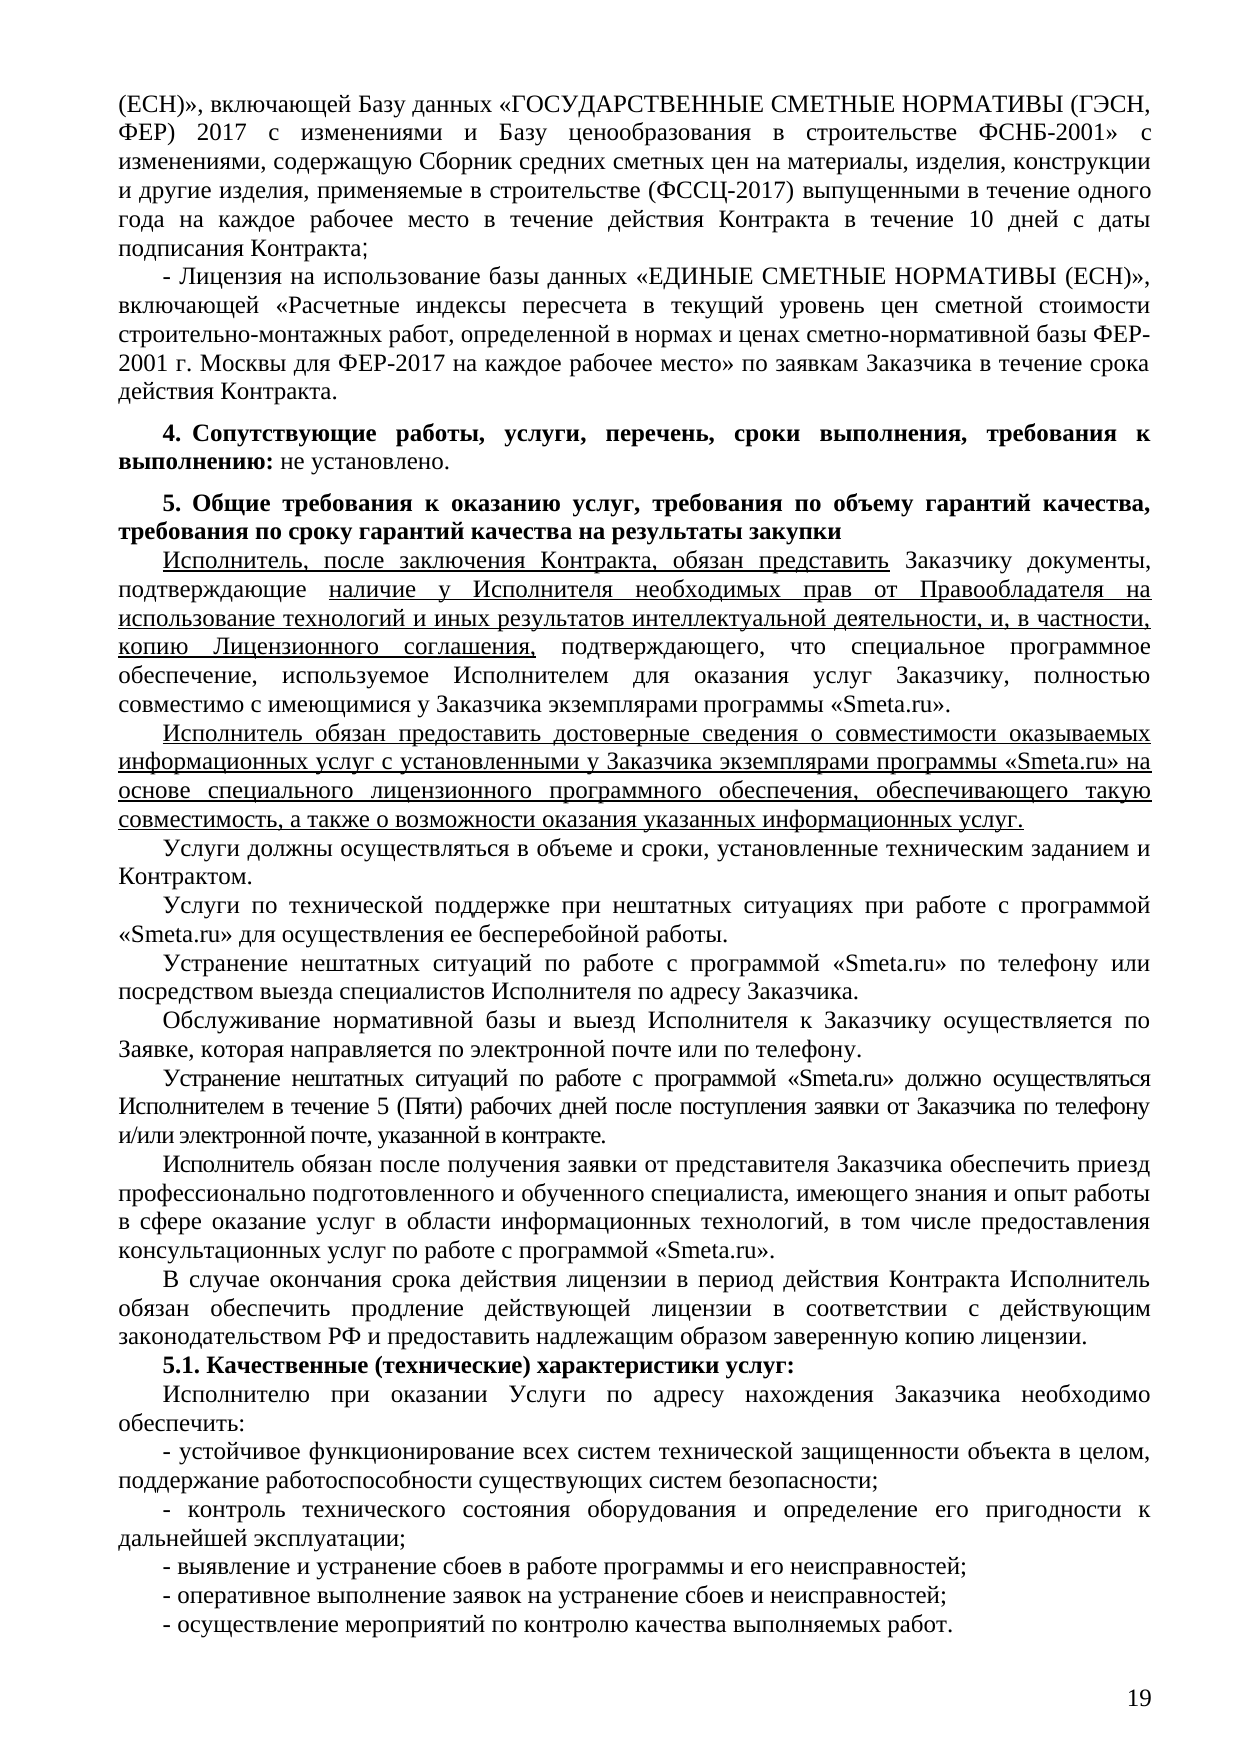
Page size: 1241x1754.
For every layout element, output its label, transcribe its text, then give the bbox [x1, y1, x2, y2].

text 5.1. Качественные (технические) характеристики услуг: [118, 1350, 1152, 1379]
list Сопутствующие работы, услуги, перечень, сроки выполнения, требования к выполнению: не установлено. [118, 418, 1152, 475]
text - Лицензия на использование базы данных «ЕДИНЫЕ СМЕТНЫЕ НОРМАТИВЫ (ЕСН)», включающей «Расчетные индексы пересчета в текущий уровень цен сметной стоимости строительно-монтажных работ, определенной в нормах и ценах сметно-нормативной базы ФЕР-2001 г. Москвы для ФЕР-2017 на каждое рабочее место» по заявкам Заказчика в течение срока действия Контракта. [118, 261, 1152, 405]
text - оперативное выполнение заявок на устранение сбоев и неисправностей; [118, 1580, 1152, 1609]
text Устранение нештатных ситуаций по работе с программой «Smeta.ru» должно осуществляться Исполнителем в течение 5 (Пяти) рабочих дней после поступления заявки от Заказчика по телефону и/или электронной почте, указанной в контракте. [118, 1063, 1152, 1149]
text Исполнителю при оказании Услуги по адресу нахождения Заказчика необходимо обеспечить: [118, 1379, 1152, 1436]
text Услуги по технической поддержке при нештатных ситуациях при работе с программой «Smeta.ru» для осуществления ее бесперебойной работы. [118, 890, 1152, 948]
text В случае окончания срока действия лицензии в период действия Контракта Исполнитель обязан обеспечить продление действующей лицензии в соответствии с действующим законодательством РФ и предоставить надлежащим образом заверенную копию лицензии. [118, 1264, 1152, 1350]
text Исполнитель обязан предоставить достоверные сведения о совместимости оказываемых информационных услуг с установленными у Заказчика экземплярами программы «Smeta.ru» на основе специального лицензионного программного обеспечения, обеспечивающего такую совместимость, а также о возможности оказания указанных информационных услуг. [118, 773, 1152, 800]
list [118, 89, 1152, 261]
text Исполнитель обязан предоставить достоверные сведения о совместимости оказываемых информационных услуг с установленными у Заказчика экземплярами программы «Smeta.ru» на основе специального лицензионного программного обеспечения, обеспечивающего такую совместимость, а также о возможности оказания указанных информационных услуг. [118, 802, 1152, 833]
text Исполнитель обязан после получения заявки от представителя Заказчика обеспечить приезд профессионально подготовленного и обученного специалиста, имеющего знания и опыт работы в сфере оказание услуг в области информационных технологий, в том числе предоставления консультационных услуг по работе с программой «Smeta.ru». [118, 1149, 1152, 1264]
text Услуги должны осуществляться в объеме и сроки, установленные техническим заданием и Контрактом. [118, 833, 1152, 890]
text Исполнитель, после заключения Контракта, обязан представить Заказчику документы, подтверждающие наличие у Исполнителя необходимых прав от Правообладателя на использование технологий и иных результатов интеллектуальной деятельности, и, в частности, копию Лицензионного соглашения, подтверждающего, что специальное программное обеспечение, используемое Исполнителем для оказания услуг Заказчику, полностью совместимо с имеющимися у Заказчика экземплярами программы «Smeta.ru». [118, 545, 1152, 718]
text - выявление и устранение сбоев в работе программы и его неисправностей; [118, 1551, 1152, 1580]
text - устойчивое функционирование всех систем технической защищенности объекта в целом, поддержание работоспособности существующих систем безопасности; [118, 1436, 1152, 1494]
text Обслуживание нормативной базы и выезд Исполнителя к Заказчику осуществляется по Заявке, которая направляется по электронной почте или по телефону. [118, 1005, 1152, 1063]
text Исполнитель обязан предоставить достоверные сведения о совместимости оказываемых информационных услуг с установленными у Заказчика экземплярами программы «Smeta.ru» на основе специального лицензионного программного обеспечения, обеспечивающего такую совместимость, а также о возможности оказания указанных информационных услуг. [118, 718, 1152, 771]
list Общие требования к оказанию услуг, требования по объему гарантий качества, требования по сроку гарантий качества на результаты закупки [118, 488, 1152, 545]
text - контроль технического состояния оборудования и определение его пригодности к дальнейшей эксплуатации; [118, 1494, 1152, 1551]
text Устранение нештатных ситуаций по работе с программой «Smeta.ru» по телефону или посредством выезда специалистов Исполнителя по адресу Заказчика. [118, 948, 1152, 1005]
text - осуществление мероприятий по контролю качества выполняемых работ. [118, 1609, 1152, 1638]
